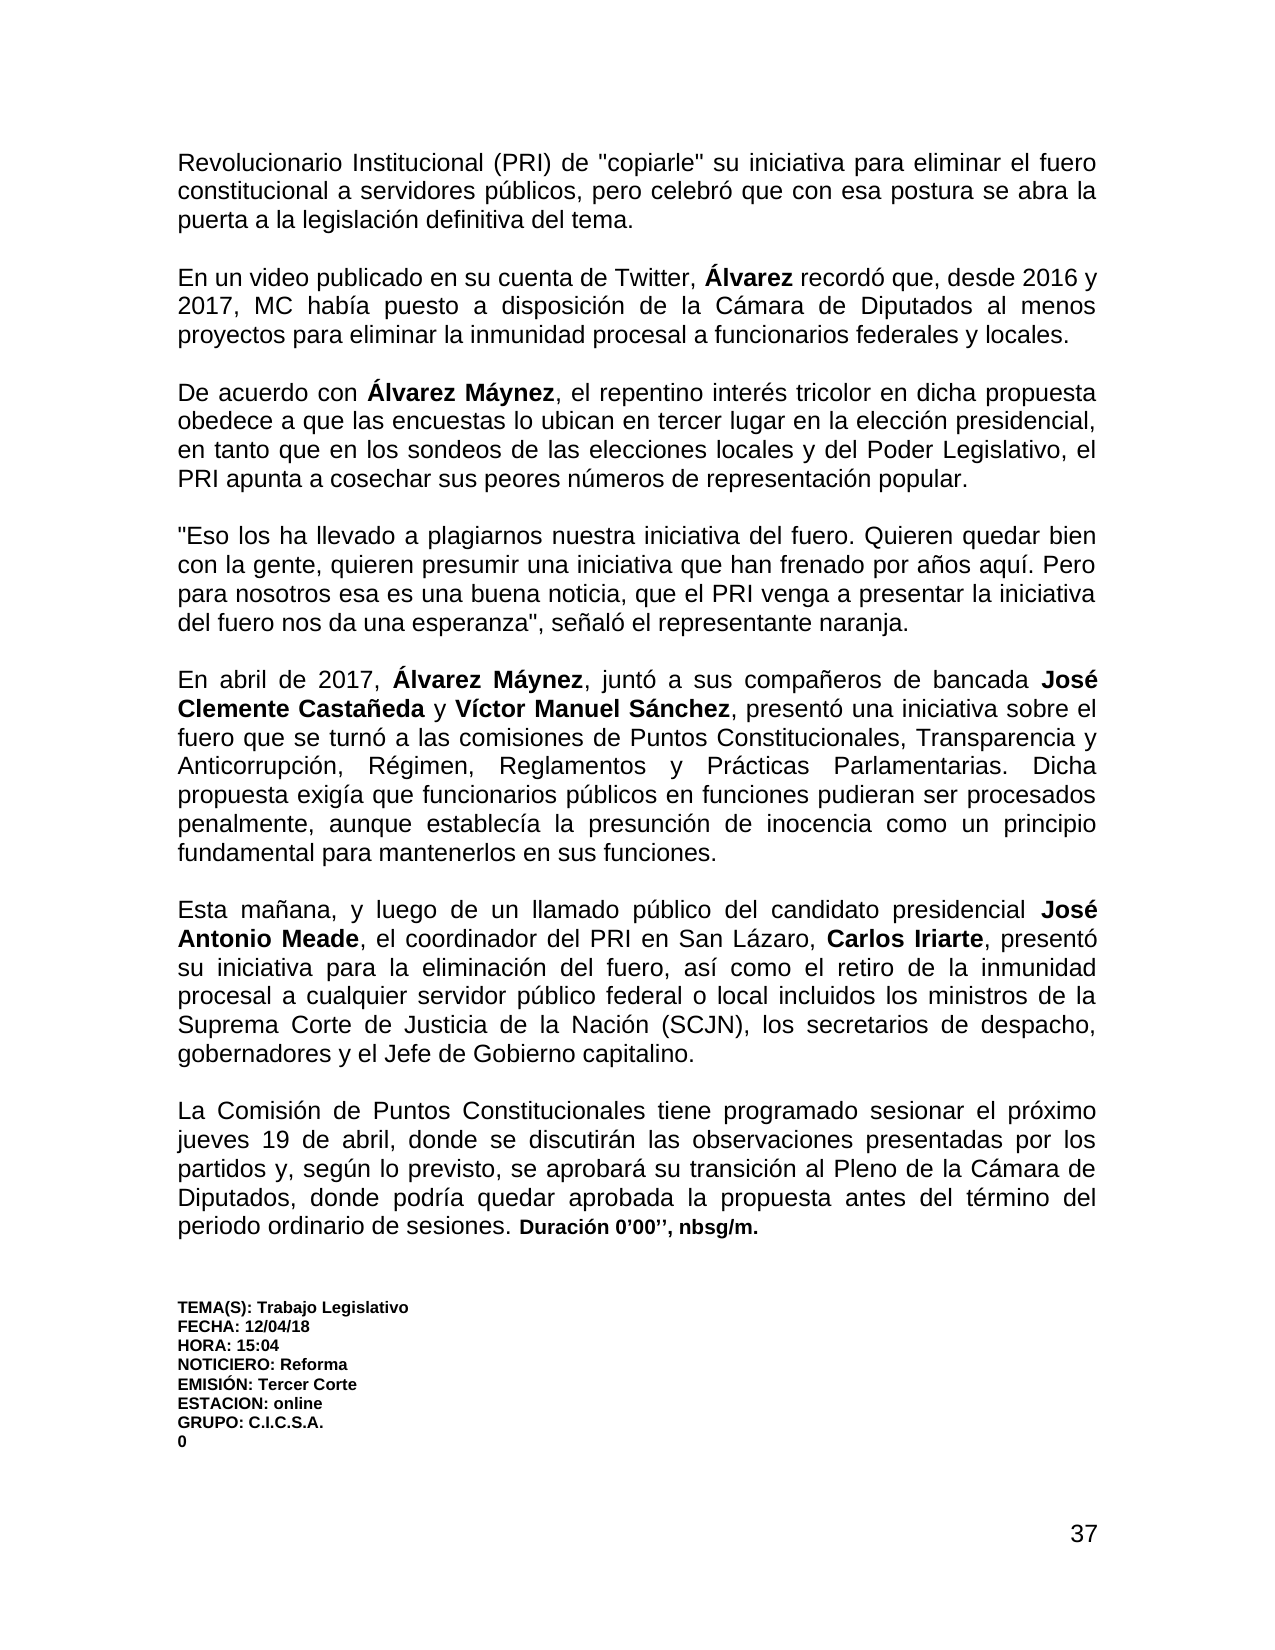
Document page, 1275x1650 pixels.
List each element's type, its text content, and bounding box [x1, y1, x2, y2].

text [177, 148, 1098, 234]
text Esta mañana, y luego de un llamado público del candidato presidencial José Antonio Meade, el coordinador del PRI en San Lázaro, Carlos Iriarte, presentó su iniciativa para la eliminación del fuero, así como el retiro de la inmunidad procesal a cualquier servidor público federal o local incluidos los ministros de la Suprema Corte de Justicia de la Nación (SCJN), los secretarios de despacho, gobernadores y el Jefe de Gobierno capitalino. [177, 895, 1098, 1068]
text "Eso los ha llevado a plagiarnos nuestra iniciativa del fuero. Quieren quedar bien con la gente, quieren presumir una iniciativa que han frenado por años aquí. Pero para nosotros esa es una buena noticia, que el PRI venga a presentar la iniciativa del fuero nos da una esperanza", señaló el representante naranja. [177, 521, 1098, 636]
text De acuerdo con Álvarez Máynez, el repentino interés tricolor en dicha propuesta obedece a que las encuestas lo ubican en tercer lugar en la elección presidencial, en tanto que en los sondeos de las elecciones locales y del Poder Legislativo, el PRI apunta a cosechar sus peores números de representación popular. [177, 378, 1098, 493]
text ESTACION: online [177, 1393, 1098, 1413]
text EMISIÓN: Tercer Corte [177, 1374, 1098, 1393]
text 0 [177, 1432, 1098, 1451]
text NOTICIERO: Reforma [177, 1355, 1098, 1374]
text TEMA(S): Trabajo Legislativo [177, 1298, 1098, 1317]
text En un video publicado en su cuenta de Twitter, Álvarez recordó que, desde 2016 y 2017, MC había puesto a disposición de la Cámara de Diputados al menos proyectos para eliminar la inmunidad procesal a funcionarios federales y locales. [177, 263, 1098, 349]
text HORA: 15:04 [177, 1336, 1098, 1355]
text GRUPO: C.I.C.S.A. [177, 1413, 1098, 1432]
text La Comisión de Puntos Constitucionales tiene programado sesionar el próximo jueves 19 de abril, donde se discutirán las observaciones presentadas por los partidos y, según lo previsto, se aprobará su transición al Pleno de la Cámara de Diputados, donde podría quedar aprobada la propuesta antes del término del periodo ordinario de sesiones. Duración 0’00’’, nbsg/m. [177, 1096, 1098, 1240]
text FECHA: 12/04/18 [177, 1317, 1098, 1336]
text En abril de 2017, Álvarez Máynez, juntó a sus compañeros de bancada José Clemente Castañeda y Víctor Manuel Sánchez, presentó una iniciativa sobre el fuero que se turnó a las comisiones de Puntos Constitucionales, Transparencia y Anticorrupción, Régimen, Reglamentos y Prácticas Parlamentarias. Dicha propuesta exigía que funcionarios públicos en funciones pudieran ser procesados penalmente, aunque establecía la presunción de inocencia como un principio fundamental para mantenerlos en sus funciones. [177, 665, 1098, 866]
